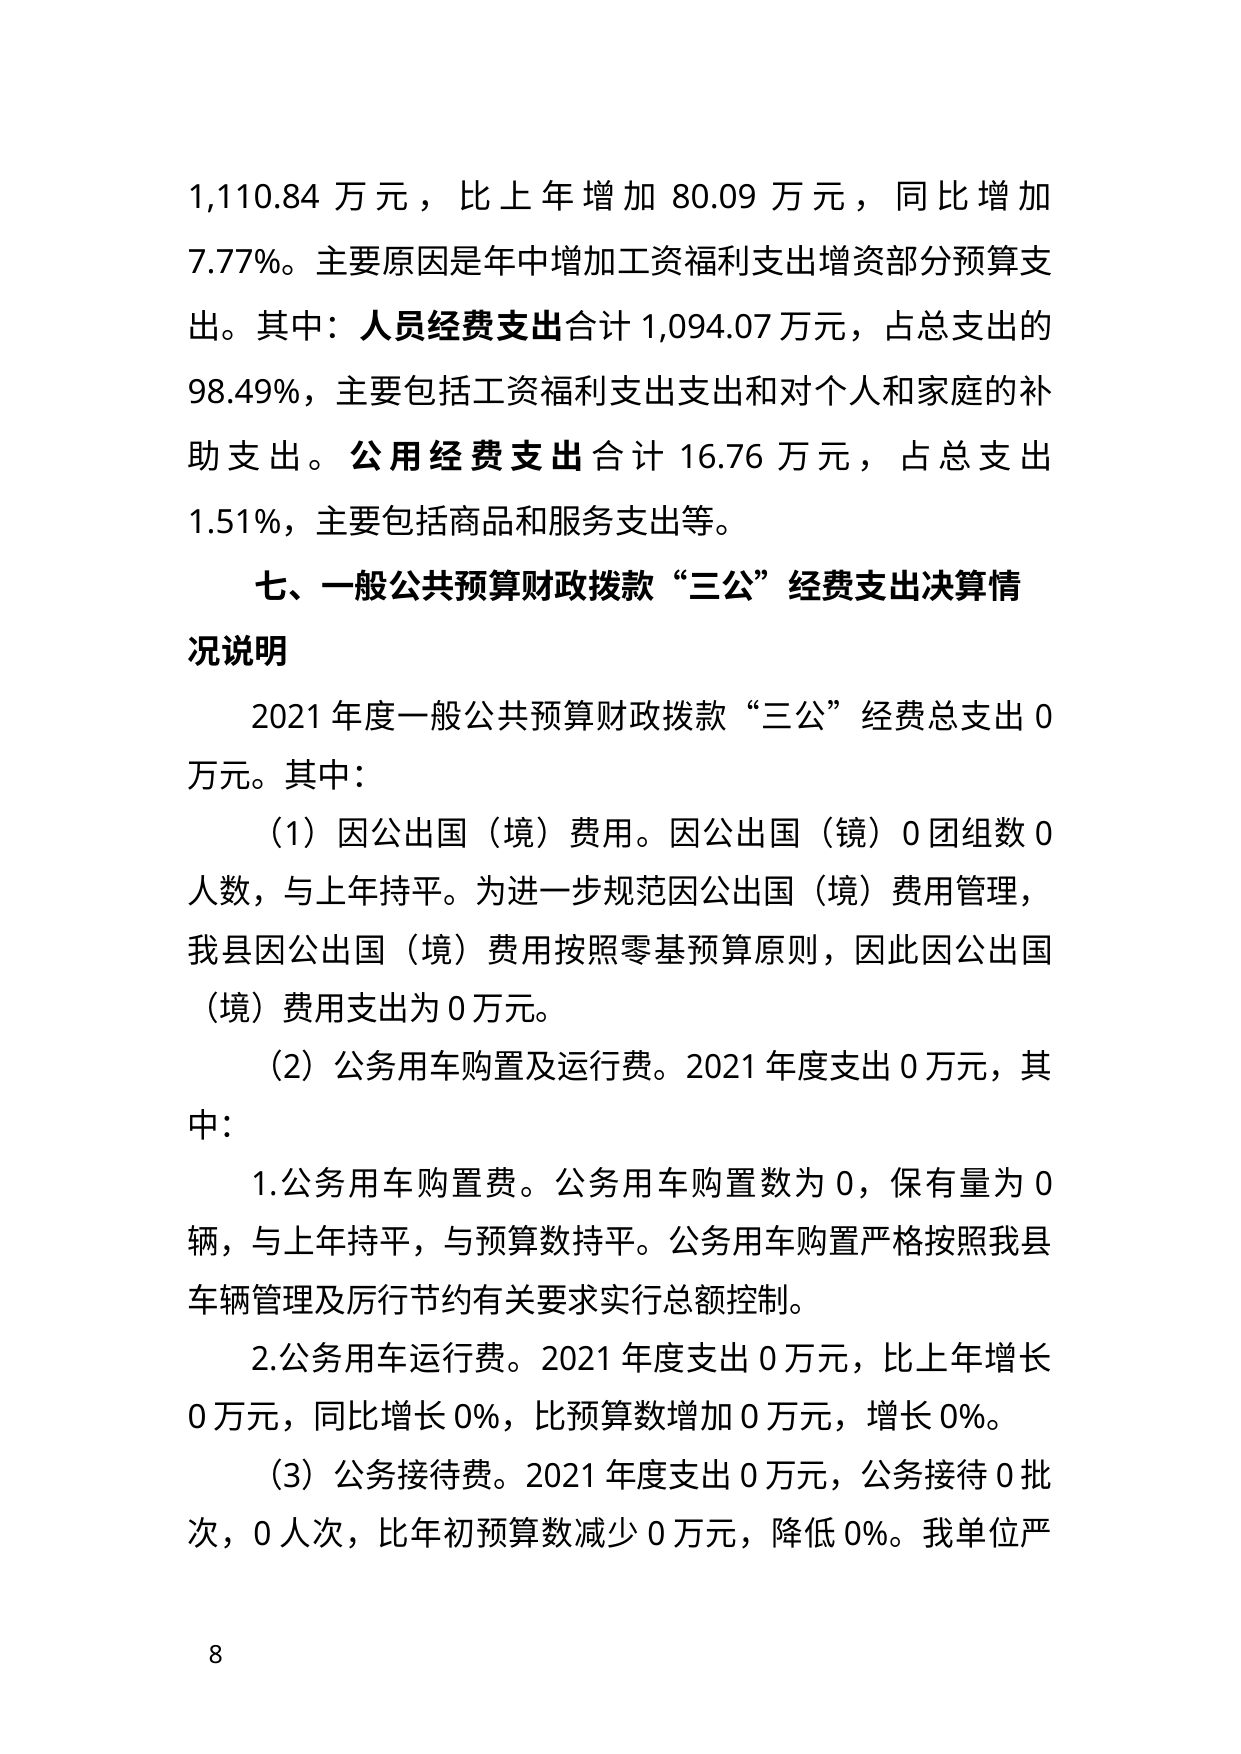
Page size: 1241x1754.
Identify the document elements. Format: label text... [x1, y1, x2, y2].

text 1.公务用车购置费。公务用车购置数为0，保有量为0辆，与上年持平，与预算数持平。公务用车购置严格按照我县车辆管理及厉行节约有关要求实行总额控制。 [187, 1149, 1053, 1324]
text 2.公务用车运行费。2021年度支出0万元，比上年增长0万元，同比增长0%，比预算数增加0万元，增长0%。 [187, 1324, 1053, 1440]
list （1）因公出国（境）费用。因公出国（镜）0团组数0人数，与上年持平。为进一步规范因公出国（境）费用管理，我县因公出国（境）费用按照零基预算原则，因此因公出国（境）费用支出为0万元。 [187, 799, 1053, 1032]
list （2）公务用车购置及运行费。2021年度支出0万元，其中： [187, 1032, 1053, 1149]
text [187, 1440, 1053, 1557]
text 七、一般公共预算财政拨款“三公”经费支出决算情况说明 [187, 552, 1053, 682]
text 2021年度一般公共预算财政拨款“三公”经费总支出0万元。其中： [187, 682, 1053, 799]
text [187, 162, 1053, 552]
